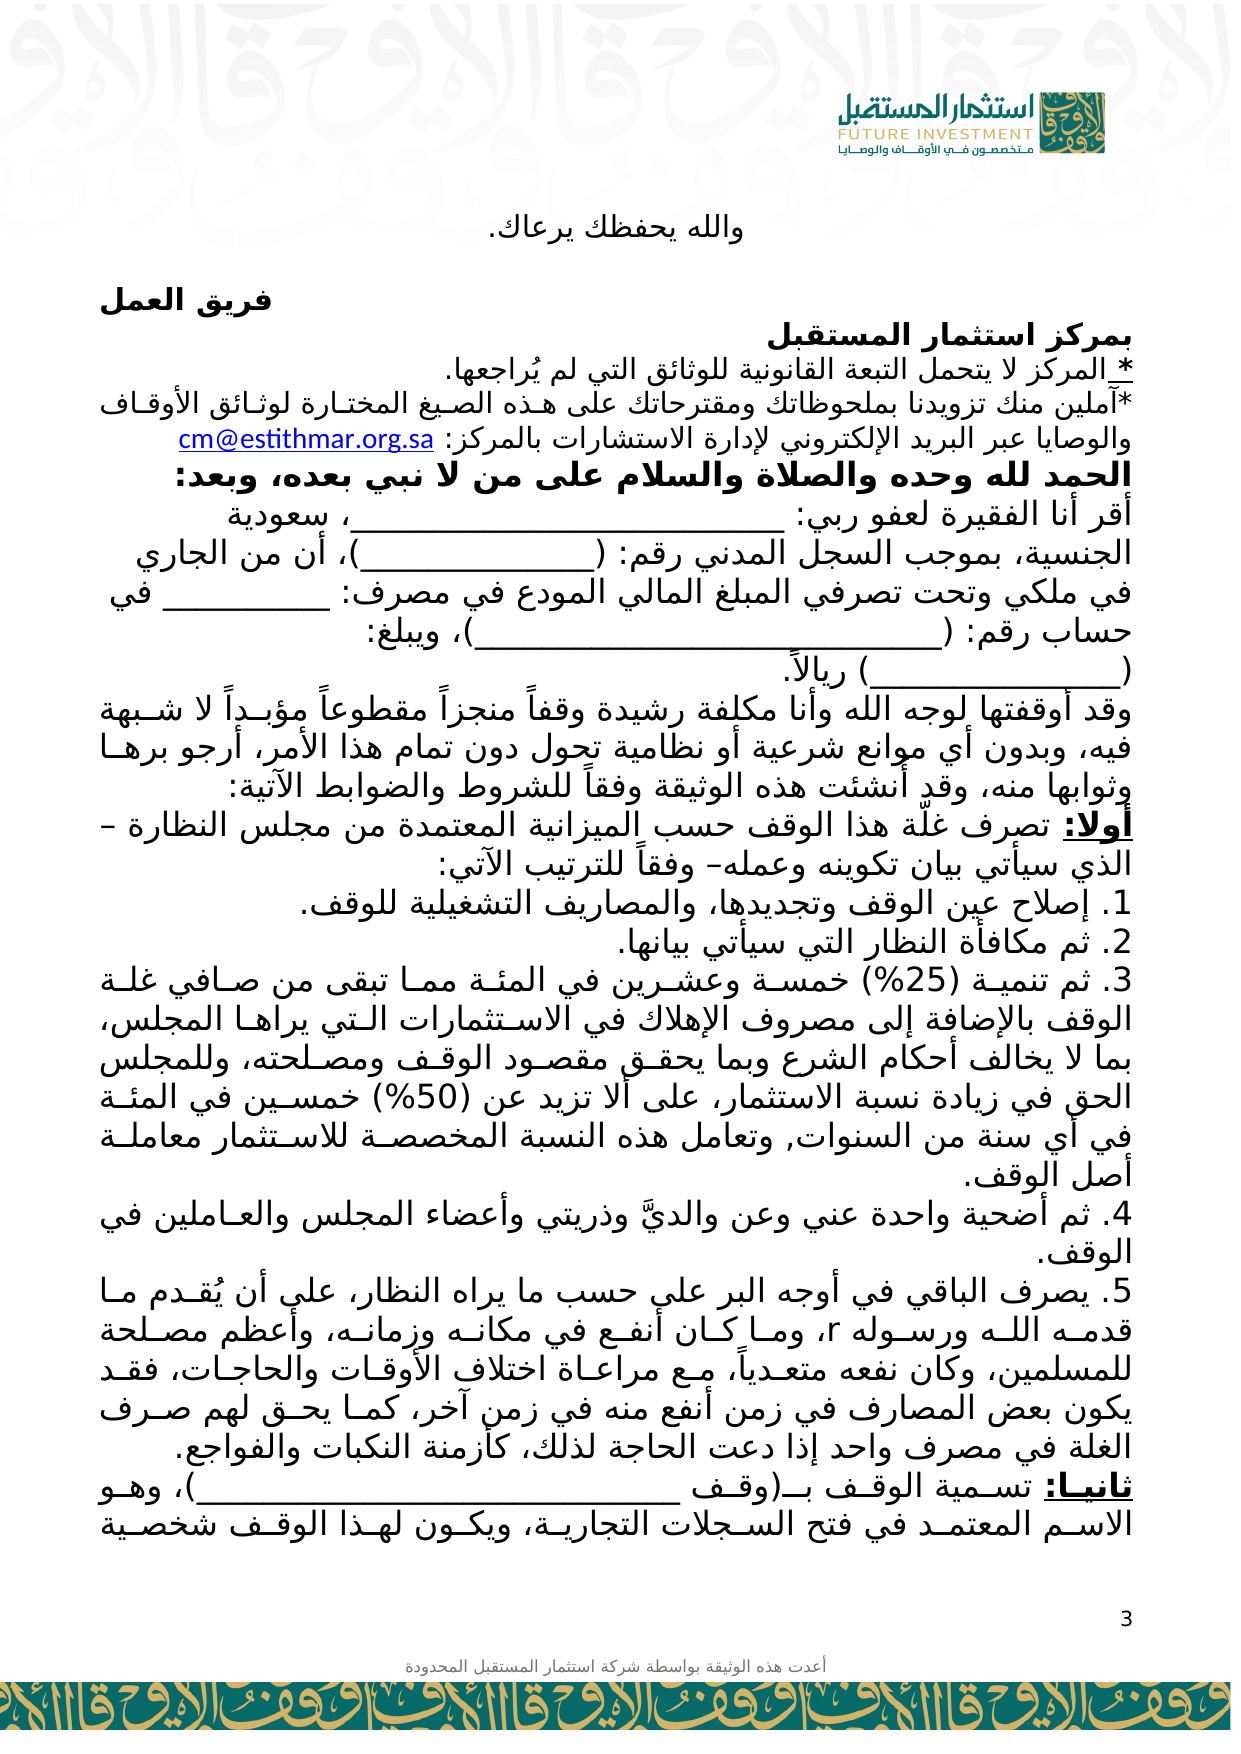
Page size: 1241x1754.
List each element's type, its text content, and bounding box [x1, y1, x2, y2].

text * المركز لا يتحمل التبعة القانونية للوثائق التي لم يُراجعها. [99, 352, 1133, 386]
text *آملين منك تزويدنا بملحوظاتك ومقترحاتك على هذه الصيغ المختارة لوثائق الأوقاف والوصايا عبر البريد الإلكتروني لإدارة الاستشارات بالمركز: cm@estithmar.org.sa [99, 386, 1133, 456]
text وقد أوقفتها لوجه الله وأنا مكلفة رشيدة وقفاً منجزاً مقطوعاً مؤبداً لا شبهة فيه، وبدون أي موانع شرعية أو نظامية تحول دون تمام هذا الأمر، أرجو برها وثوابها منه، وقد أُنشئت هذه الوثيقة وفقاً للشروط والضوابط الآتية: [99, 689, 1133, 806]
text 4. ثم أضحية واحدة عني وعن والديَّ وذريتي وأعضاء المجلس والعاملين في الوقف. [99, 1194, 1133, 1272]
picture [0, 4, 1231, 307]
text والله يحفظك يرعاك. [99, 210, 1133, 245]
text فريق العمل بمركز استثمار المستقبل [99, 282, 1133, 352]
text 1. إصلاح عين الوقف وتجديدها، والمصاريف التشغيلية للوقف. [99, 883, 1133, 922]
text 3. ثم تنمية (25%) خمسة وعشرين في المئة مما تبقى من صافي غلة الوقف بالإضافة إلى مصروف الإهلاك في الاستثمارات التي يراها المجلس، بما لا يخالف أحكام الشرع وبما يحقق مقصود الوقف ومصلحته، وللمجلس الحق في زيادة نسبة الاستثمار، على ألا تزيد عن (50%) خمسين في المئة في أي سنة من السنوات, وتعامل هذه النسبة المخصصة للاستثمار معاملة أصل الوقف. [99, 961, 1133, 1194]
text أولا: تصرف غلّة هذا الوقف حسب الميزانية المعتمدة من مجلس النظارة –الذي سيأتي بيان تكوينه وعمله– وفقاً للترتيب الآتي: [99, 806, 1133, 883]
text 5. يصرف الباقي في أوجه البر على حسب ما يراه النظار، على أن يُقدم ما قدمه الله ورسوله ، وما كان أنفع في مكانه وزمانه، وأعظم مصلحة للمسلمين، وكان نفعه متعدياً، مع مراعاة اختلاف الأوقات والحاجات، فقد يكون بعض المصارف في زمن أنفع منه في زمن آخر، كما يحق لهم صرف الغلة في مصرف واحد إذا دعت الحاجة لذلك، كأزمنة النكبات والفواجع. [99, 1272, 1133, 1466]
text أقر أنا الفقيرة لعفو ربي: __________________________، سعودية الجنسية، بموجب السجل المدني رقم: (______________)، أن من الجاري في ملكي وتحت تصرفي المبلغ المالي المودع في مصرف: __________ في حساب رقم: (____________________________)، ويبلغ: (_______________) ريالاً. [99, 495, 1133, 689]
picture [0, 1682, 1231, 1730]
text 2. ثم مكافأة النظار التي سيأتي بيانها. [99, 922, 1133, 961]
text الحمد لله وحده والصلاة والسلام على من لا نبي بعده، وبعد: [99, 456, 1133, 495]
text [99, 1466, 1133, 1544]
